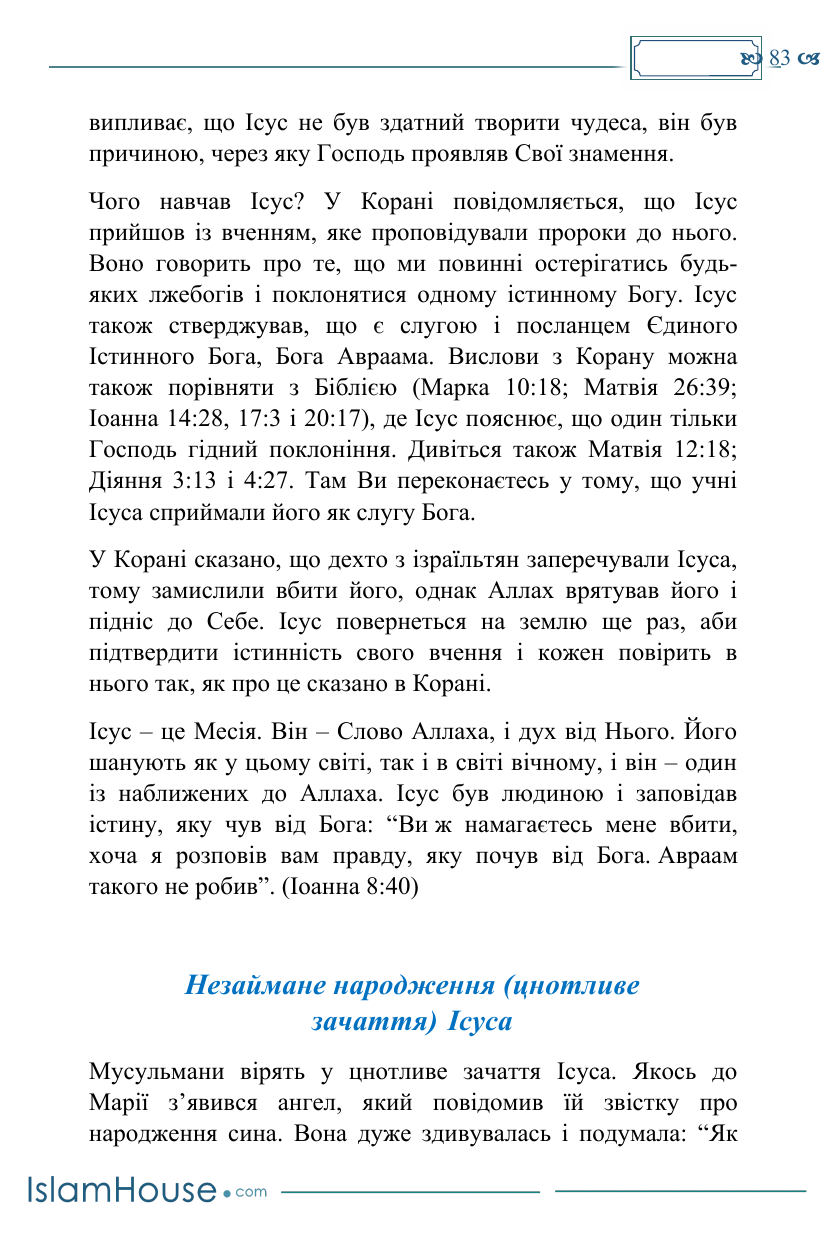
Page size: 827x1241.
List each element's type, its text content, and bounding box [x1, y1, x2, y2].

text Незаймане народження (цнотливе зачаття) Ісуса [89, 967, 738, 1036]
picture [20, 1171, 541, 1209]
text Ісус – це Месія. Він – Слово Аллаха, і дух від Нього. Його шанують як у цьому світі, так і в світі вічному, і він – один із наближених до Аллаха. Ісус був людиною і заповідав істину, яку чув від Бога: “Ви ж намагаєтесь мене вбити, хоча я розповів вам правду, яку почув від Бога. Авраам такого не робив”. (Іоанна 8:40) [89, 869, 738, 900]
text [89, 136, 738, 167]
picture [548, 1170, 807, 1208]
text У Корані сказано, що дехто з ізраїльтян заперечували Ісуса, тому замислили вбити його, однак Аллах врятував його і підніс до Себе. Ісус повернеться на землю ще раз, аби підтвердити істинність свого вчення і кожен повірить в нього так, як про це сказано в Корані. [89, 666, 738, 697]
